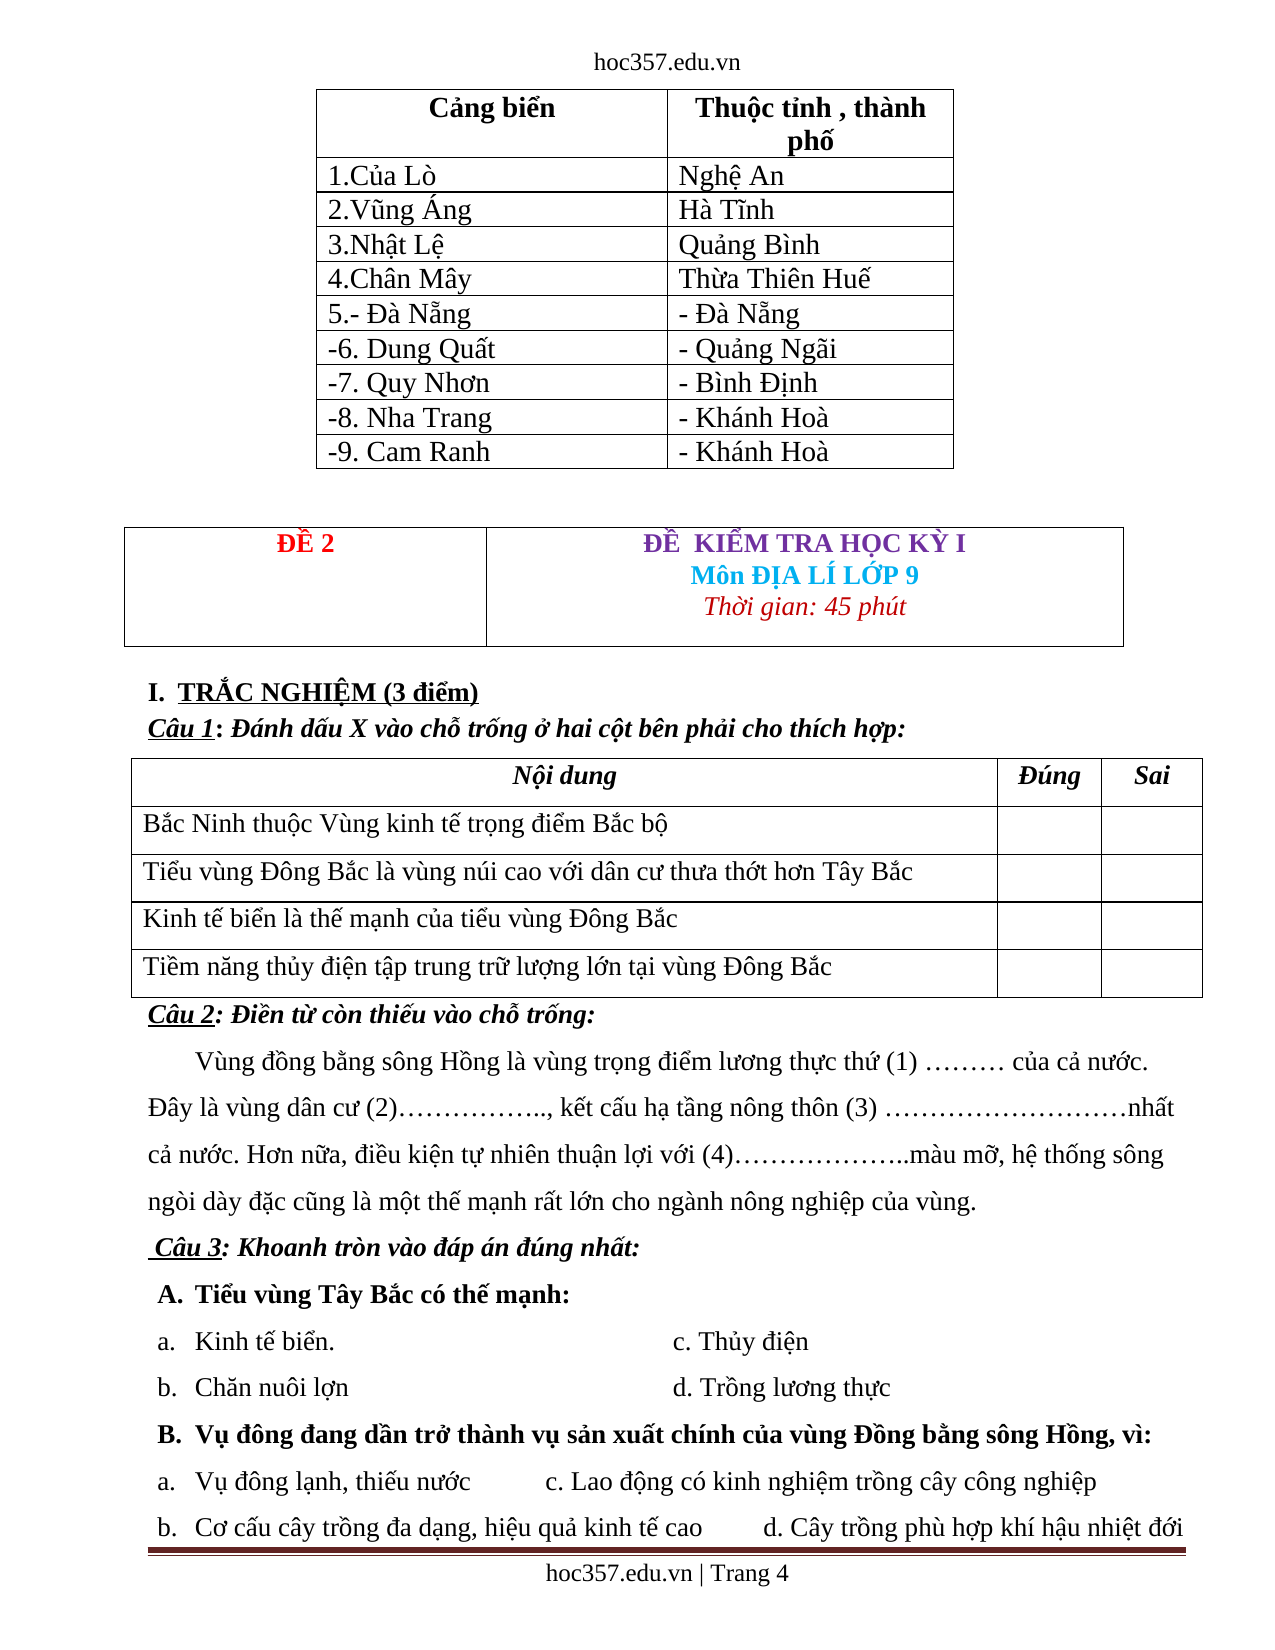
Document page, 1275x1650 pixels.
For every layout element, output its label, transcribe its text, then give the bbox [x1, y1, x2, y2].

table_cell [1102, 807, 1202, 854]
text a. Vụ đông lạnh, thiếu nước c. Lao động có kinh nghiệm trồng cây công nghiệp [157, 1464, 1186, 1496]
table_cell 5.- Đà Nẵng [317, 296, 667, 330]
table_cell 2.Vũng Áng [317, 193, 667, 226]
table_cell - Quảng Ngãi [668, 331, 953, 364]
text Câu 1: Đánh dấu X vào chỗ trống ở hai cột bên phải cho thích hợp: [148, 712, 1186, 743]
table_cell -8. Nha Trang [317, 400, 667, 433]
table_cell [998, 903, 1101, 949]
table_cell Kinh tế biển là thế mạnh của tiểu vùng Đông Bắc [132, 903, 997, 949]
table_header Cảng biển [317, 90, 667, 157]
table_cell - Bình Định [668, 365, 953, 399]
table_cell Bắc Ninh thuộc Vùng kinh tế trọng điểm Bắc bộ [132, 807, 997, 854]
text b. Chăn nuôi lợn d. Trồng lương thực [157, 1371, 1186, 1402]
text a. Kinh tế biển. c. Thủy điện [157, 1324, 1186, 1356]
text A. Tiểu vùng Tây Bắc có thế mạnh: [157, 1278, 1186, 1309]
table_cell [998, 950, 1101, 997]
table_header ĐỀ 2 [125, 528, 486, 646]
table_cell Hà Tĩnh [668, 193, 953, 226]
table_cell 3.Nhật Lệ [317, 227, 667, 261]
table_header Đúng [998, 759, 1101, 806]
table_cell -6. Dung Quất [317, 331, 667, 364]
table_cell Tiểu vùng Đông Bắc là vùng núi cao với dân cư thưa thớt hơn Tây Bắc [132, 855, 997, 901]
table_cell Tiềm năng thủy điện tập trung trữ lượng lớn tại vùng Đông Bắc [132, 950, 997, 997]
table_cell [998, 855, 1101, 901]
table_cell [998, 807, 1101, 854]
table_cell - Đà Nẵng [668, 296, 953, 330]
table_cell [1102, 903, 1202, 949]
table_cell [1102, 950, 1202, 997]
text Câu 2: Điền từ còn thiếu vào chỗ trống: [148, 998, 1186, 1029]
table_cell - Khánh Hoà [668, 400, 953, 433]
table_cell [1102, 855, 1202, 901]
table_header Thuộc tỉnh , thành phố [668, 90, 953, 157]
table_cell Quảng Bình [668, 227, 953, 261]
table_header ĐỀ KIỂM TRA HỌC KỲ I Môn ĐỊA LÍ LỚP 9 Thời gian: 45 phút [487, 528, 1123, 646]
table_cell -7. Quy Nhơn [317, 365, 667, 399]
table_cell -9. Cam Ranh [317, 435, 667, 468]
table_header Sai [1102, 759, 1202, 806]
table_header Nội dung [132, 759, 997, 806]
text Câu 3: Khoanh tròn vào đáp án đúng nhất: [148, 1231, 1186, 1262]
text B. Vụ đông đang dần trở thành vụ sản xuất chính của vùng Đồng bằng sông Hồng, vì: [157, 1418, 1186, 1449]
table_cell 1.Của Lò [317, 158, 667, 191]
table_cell 4.Chân Mây [317, 262, 667, 295]
table_cell Nghệ An [668, 158, 953, 191]
table_cell Thừa Thiên Huế [668, 262, 953, 295]
text b. Cơ cấu cây trồng đa dạng, hiệu quả kinh tế cao d. Cây trồng phù hợp khí hậu nhiệt đới [157, 1511, 1186, 1542]
text Vùng đồng bằng sông Hồng là vùng trọng điểm lương thực thứ (1) ……… của cả nước. Đây là vùng dân cư (2)…………….., kết cấu hạ tầng nông thôn (3) ………………………nhất cả nước. Hơn nữa, điều kiện tự nhiên thuận lợi với (4)………………..màu mỡ, hệ thống sông ngòi dày đặc cũng là một thế mạnh rất lớn cho ngành nông nghiệp của vùng. [148, 1044, 1186, 1216]
table_cell - Khánh Hoà [668, 435, 953, 468]
list I. TRẮC NGHIỆM (3 điểm) [148, 676, 1186, 707]
